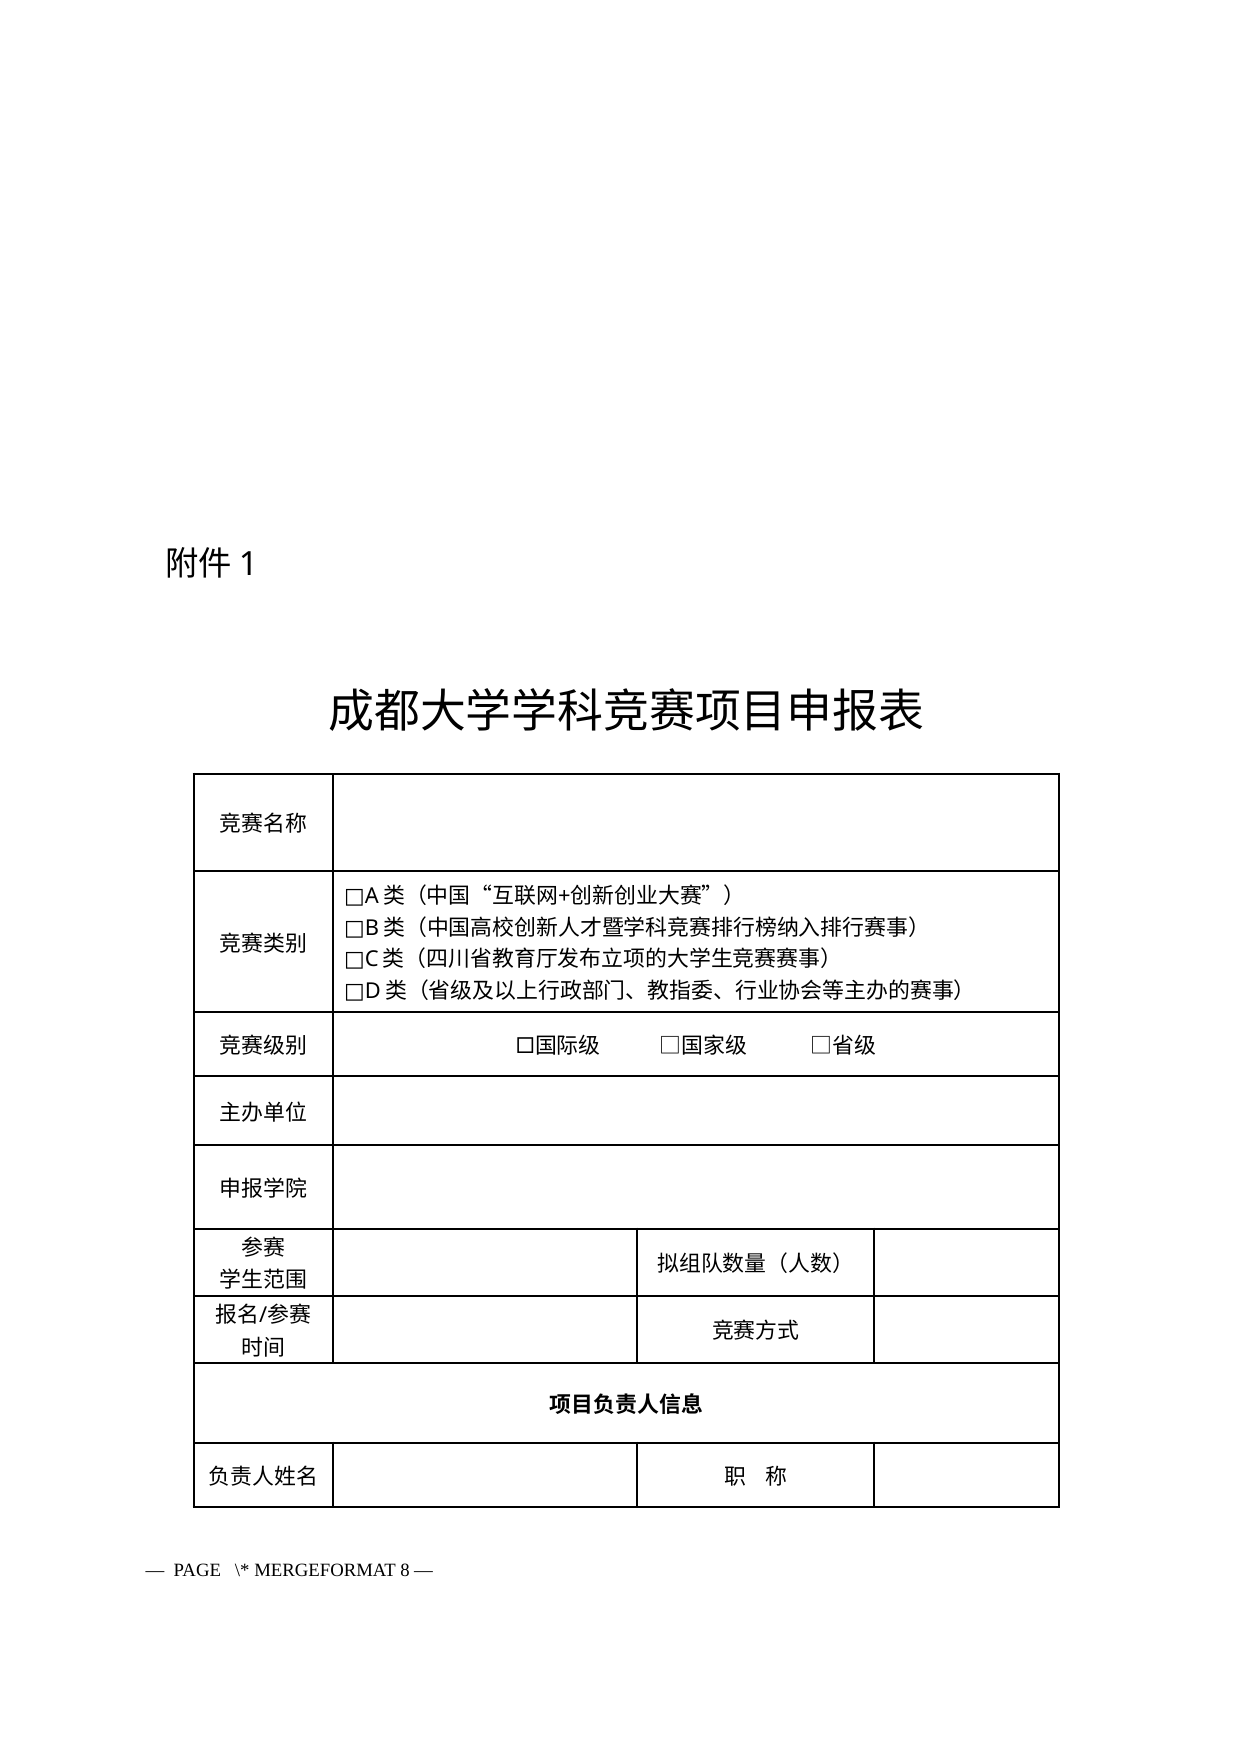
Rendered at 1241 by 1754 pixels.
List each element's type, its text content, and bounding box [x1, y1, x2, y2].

table_cell 竞赛方式 [638, 1297, 873, 1362]
table_cell [875, 1230, 1058, 1294]
table_cell 竞赛类别 [195, 872, 332, 1011]
table_cell [334, 1230, 636, 1294]
table_header [334, 775, 1058, 870]
table_cell [334, 1146, 1058, 1227]
table_cell [334, 1077, 1058, 1144]
table_cell □A类（中国“互联网+创新创业大赛”） □B类（中国高校创新人才暨学科竞赛排行榜纳入排行赛事） □C类（四川省教育厅发布立项的大学生竞赛赛事） □D类（省级及以上行政部门、教指委、行业协会等主办的赛事） [334, 872, 1058, 1011]
text 附件1 [165, 529, 1087, 594]
table_cell 竞赛级别 [195, 1013, 332, 1075]
table_cell [875, 1297, 1058, 1362]
table_header 竞赛名称 [195, 775, 332, 870]
table_cell 国际级 □国家级 □省级 [334, 1013, 1058, 1075]
text 成都大学学科竞赛项目申报表 [165, 659, 1087, 756]
table_cell [334, 1444, 636, 1506]
table_cell 申报学院 [195, 1146, 332, 1227]
table_cell 负责人姓名 [195, 1444, 332, 1506]
table_cell [875, 1444, 1058, 1506]
table_cell 参赛 学生范围 [195, 1230, 332, 1294]
table_cell 项目负责人信息 [195, 1364, 1058, 1442]
table_cell 职 称 [638, 1444, 873, 1506]
table_cell 拟组队数量（人数） [638, 1230, 873, 1294]
table_cell [334, 1297, 636, 1362]
table_cell 报名/参赛时间 [195, 1297, 332, 1362]
table_cell 主办单位 [195, 1077, 332, 1144]
